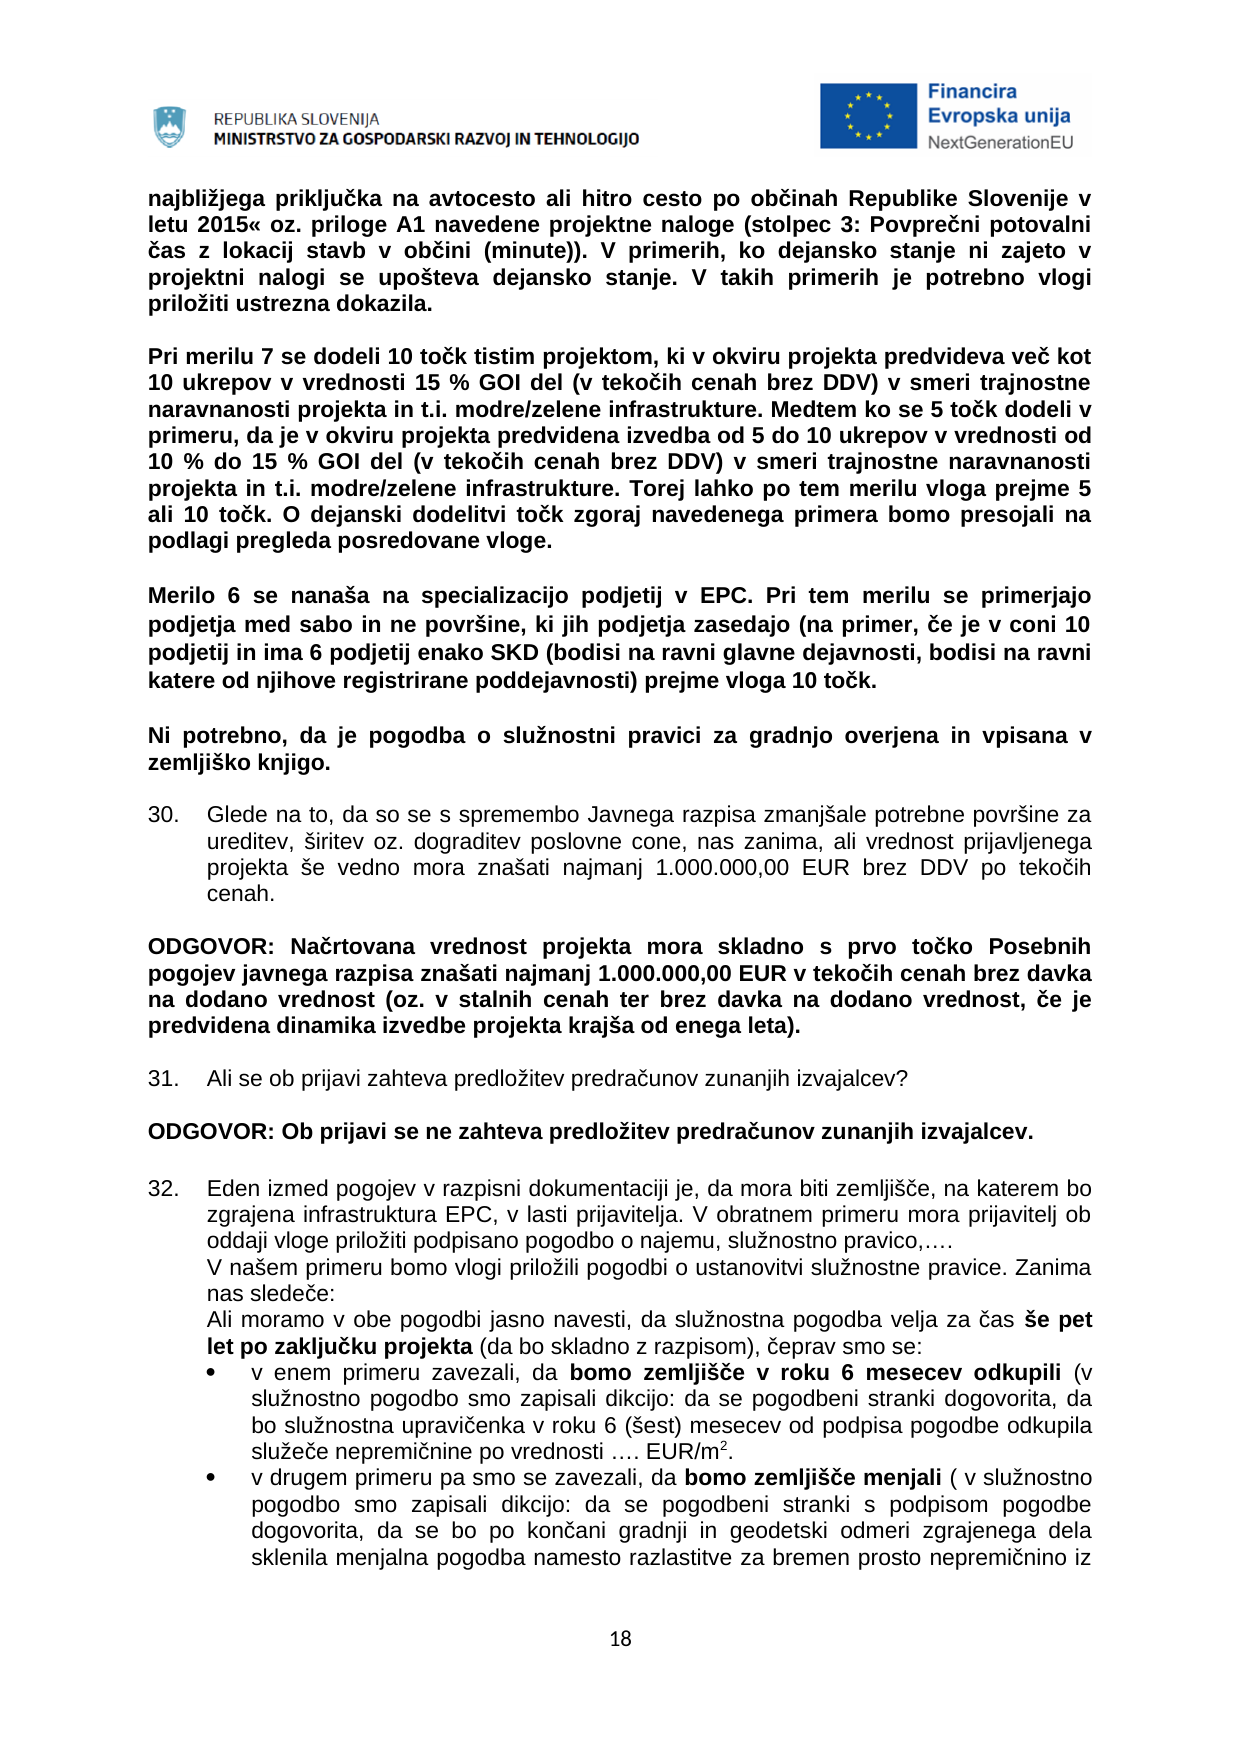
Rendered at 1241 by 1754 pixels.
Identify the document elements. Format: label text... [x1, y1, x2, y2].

text ODGOVOR: Ob prijavi se ne zahteva predložitev predračunov zunanjih izvajalcev. [148, 1118, 1093, 1144]
picture [813, 73, 1092, 157]
text Ali moramo v obe pogodbi jasno navesti, da služnostna pogodba velja za čas še pet let po zaključku projekta (da bo skladno z razpisom), čeprav smo se: [207, 1306, 1093, 1359]
picture [147, 99, 659, 157]
list v enem primeru zavezali, da bomo zemljišče v roku 6 mesecev odkupili (v služnostno pogodbo smo zapisali dikcijo: da se pogodbeni stranki dogovorita, da bo služnostna upravičenka v roku 6 (šest) mesecev od podpisa pogodbe odkupila služeče nepremičnine po vrednosti …. EUR/m2. [207, 1359, 1093, 1464]
text ODGOVOR: Načrtovana vrednost projekta mora skladno s prvo točko Posebnih pogojev javnega razpisa znašati najmanj 1.000.000,00 EUR v tekočih cenah brez davka na dodano vrednost (oz. v stalnih cenah ter brez davka na dodano vrednost, če je predvidena dinamika izvedbe projekta krajša od enega leta). [148, 933, 1093, 1038]
text Ni potrebno, da je pogodba o služnostni pravici za gradnjo overjena in vpisana v zemljiško knjigo. [148, 722, 1093, 775]
list Glede na to, da so se s spremembo Javnega razpisa zmanjšale potrebne površine za ureditev, širitev oz. dograditev poslovne cone, nas zanima, ali vrednost prijavljenega projekta še vedno mora znašati najmanj 1.000.000,00 EUR brez DDV po tekočih cenah. [148, 801, 1093, 907]
list Ali se ob prijavi zahteva predložitev predračunov zunanjih izvajalcev? [148, 1065, 1093, 1091]
text Pri merilu 7 se dodeli 10 točk tistim projektom, ki v okviru projekta predvideva več kot 10 ukrepov v vrednosti 15 % GOI del (v tekočih cenah brez DDV) v smeri trajnostne naravnanosti projekta in t.i. modre/zelene infrastrukture. Medtem ko se 5 točk dodeli v primeru, da je v okviru projekta predvidena izvedba od 5 do 10 ukrepov v vrednosti od 10 % do 15 % GOI del (v tekočih cenah brez DDV) v smeri trajnostne naravnanosti projekta in t.i. modre/zelene infrastrukture. Torej lahko po tem merilu vloga prejme 5 ali 10 točk. O dejanski dodelitvi točk zgoraj navedenega primera bomo presojali na podlagi pregleda posredovane vloge. [148, 343, 1093, 554]
text Merilo 6 se nanaša na specializacijo podjetij v EPC. Pri tem merilu se primerjajo podjetja med sabo in ne površine, ki jih podjetja zasedajo (na primer, če je v coni 10 podjetij in ima 6 podjetij enako SKD (bodisi na ravni glavne dejavnosti, bodisi na ravni katere od njihove registrirane poddejavnosti) prejme vloga 10 točk. [148, 582, 1093, 694]
list Eden izmed pogojev v razpisni dokumentaciji je, da mora biti zemljišče, na katerem bo zgrajena infrastruktura EPC, v lasti prijavitelja. V obratnem primeru mora prijavitelj ob oddaji vloge priložiti podpisano pogodbo o najemu, služnostno pravico,…. [148, 1174, 1093, 1253]
text V našem primeru bomo vlogi priložili pogodbi o ustanovitvi služnostne pravice. Zanima nas sledeče: [207, 1253, 1093, 1306]
